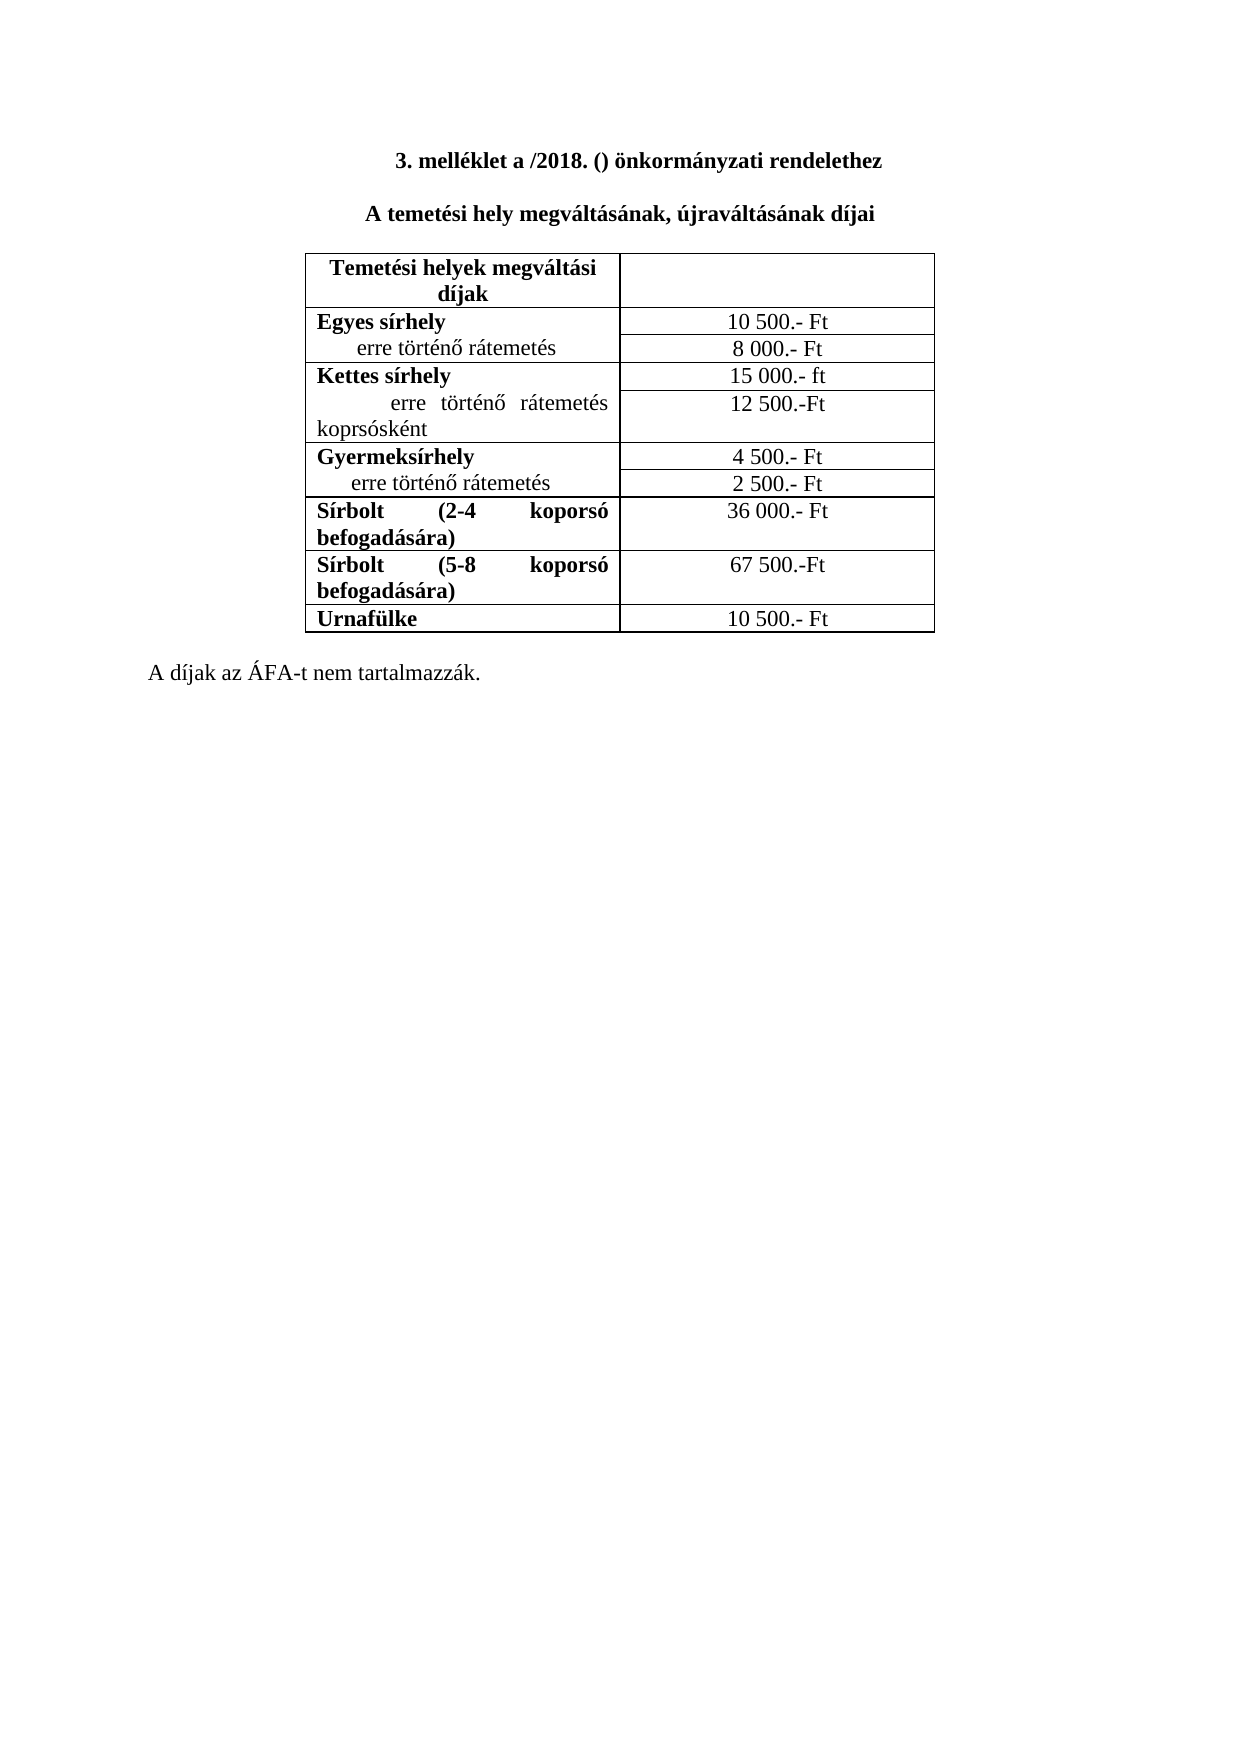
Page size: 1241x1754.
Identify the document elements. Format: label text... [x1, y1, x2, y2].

table_header [621, 254, 934, 307]
table_cell 12 500.-Ft [621, 391, 934, 442]
table_cell Sírbolt (5-8 koporsó befogadására) [306, 551, 619, 604]
table_cell 8 000.- Ft [621, 335, 934, 362]
text A díjak az ÁFA-t nem tartalmazzák. [148, 659, 1093, 685]
text A temetési hely megváltásának, újraváltásának díjai [148, 200, 1093, 227]
table_cell 2 500.- Ft [621, 470, 934, 496]
table_cell Gyermeksírhely erre történő rátemetés [306, 443, 619, 496]
table_cell Kettes sírhely erre történő rátemetés koprsósként [306, 363, 619, 442]
table_cell Sírbolt (2-4 koporsó befogadására) [306, 498, 619, 550]
table_header Temetési helyek megváltási díjak [306, 254, 619, 307]
table_cell 4 500.- Ft [621, 443, 934, 469]
table_cell Urnafülke [306, 605, 619, 631]
table_cell 67 500.-Ft [621, 551, 934, 604]
table_cell 10 500.- Ft [621, 605, 934, 631]
table_cell 15 000.- ft [621, 363, 934, 389]
table_cell 10 500.- Ft [621, 308, 934, 334]
text 3. melléklet a /2018. () önkormányzati rendelethez [185, 148, 1093, 174]
table_cell Egyes sírhely erre történő rátemetés [306, 308, 619, 362]
table_cell 36 000.- Ft [621, 498, 934, 550]
